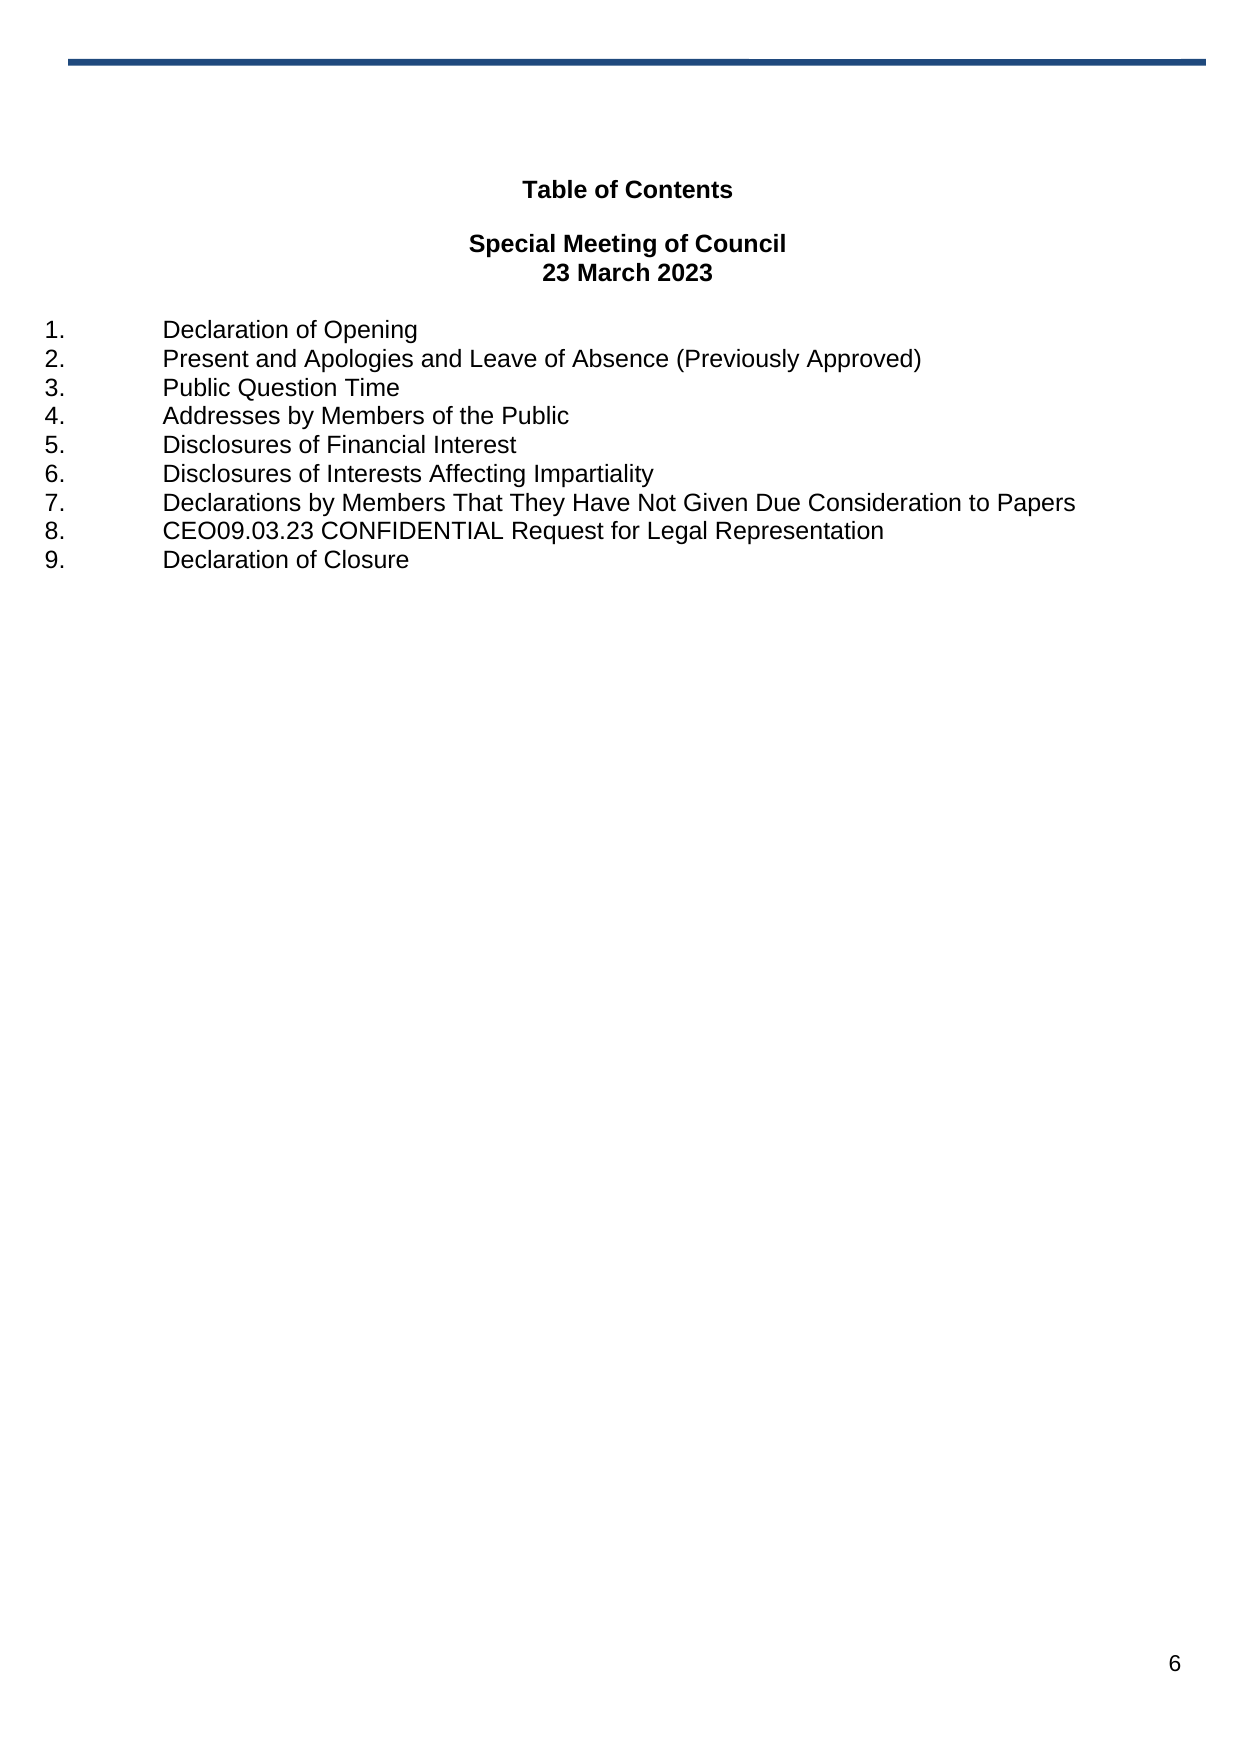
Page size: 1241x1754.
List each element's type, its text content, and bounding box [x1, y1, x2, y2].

text 5. Disclosures of Financial Interest 5 [44, 430, 1162, 459]
text 4. Addresses by Members of the Public 5 [44, 401, 1162, 430]
text Special Meeting of Council [74, 229, 1181, 257]
text 2. Present and Apologies and Leave of Absence (Previously Approved) 4 [44, 344, 1162, 372]
text 23 March 2023 [74, 257, 1181, 286]
text 1. Declaration of Opening 4 [44, 315, 1162, 344]
text 3. Public Question Time 4 [44, 372, 1162, 401]
text Table of Contents [74, 175, 1181, 204]
text 8. CEO09.03.23 CONFIDENTIAL Request for Legal Representation 6 [44, 516, 1162, 545]
text 9. Declaration of Closure 7 [44, 545, 1162, 574]
text 6. Disclosures of Interests Affecting Impartiality 5 [44, 459, 1162, 487]
text 7. Declarations by Members That They Have Not Given Due Consideration to Papers 5 [44, 487, 1162, 516]
